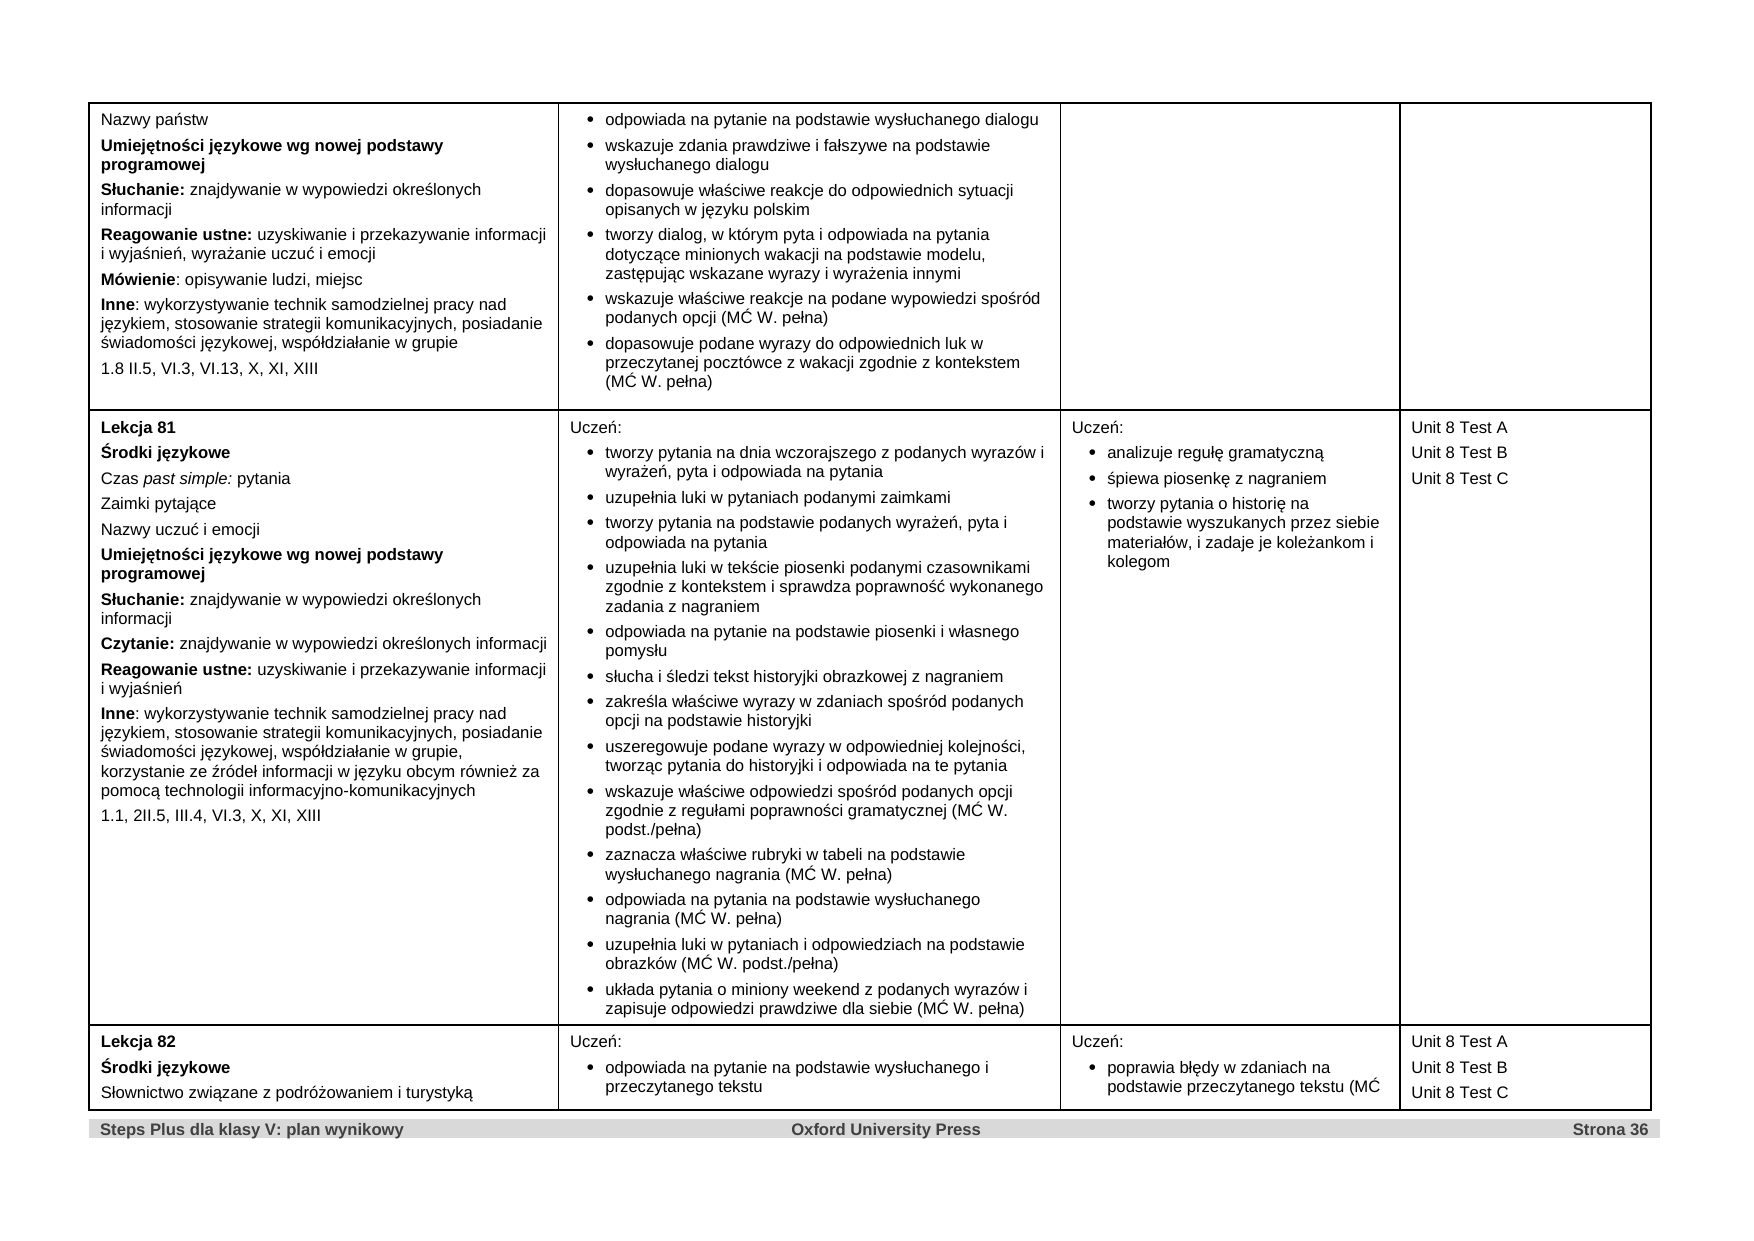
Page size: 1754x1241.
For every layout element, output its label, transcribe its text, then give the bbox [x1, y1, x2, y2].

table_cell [1401, 1026, 1650, 1108]
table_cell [90, 104, 558, 409]
table_cell Unit 8 Test A Unit 8 Test B Unit 8 Test C [1401, 411, 1650, 1024]
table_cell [1061, 104, 1399, 409]
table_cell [90, 1026, 558, 1108]
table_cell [559, 104, 1060, 409]
table_cell Lekcja 81 Środki językowe Czas past simple: pytania Zaimki pytające Nazwy uczuć i emocji Umiejętności językowe wg nowej podstawy programowej Słuchanie: znajdywanie w wypowiedzi określonych informacji Czytanie: znajdywanie w wypowiedzi określonych informacji Reagowanie ustne: uzyskiwanie i przekazywanie informacji i wyjaśnień Inne: wykorzystywanie technik samodzielnej pracy nad językiem, stosowanie strategii komunikacyjnych, posiadanie świadomości językowej, współdziałanie w grupie, korzystanie ze źródeł informacji w języku obcym również za pomocą technologii informacyjno-komunikacyjnych 1.1, 2II.5, III.4, VI.3, X, XI, XIII [90, 411, 558, 1024]
table_cell Uczeń: tworzy pytania na dnia wczorajszego z podanych wyrazów i wyrażeń, pyta i odpowiada na pytania uzupełnia luki w pytaniach podanymi zaimkami tworzy pytania na podstawie podanych wyrażeń, pyta i odpowiada na pytania uzupełnia luki w tekście piosenki podanymi czasownikami zgodnie z kontekstem i sprawdza poprawność wykonanego zadania z nagraniem odpowiada na pytanie na podstawie piosenki i własnego pomysłu słucha i śledzi tekst historyjki obrazkowej z nagraniem zakreśla właściwe wyrazy w zdaniach spośród podanych opcji na podstawie historyjki uszeregowuje podane wyrazy w odpowiedniej kolejności, tworząc pytania do historyjki i odpowiada na te pytania wskazuje właściwe odpowiedzi spośród podanych opcji zgodnie z regułami poprawności gramatycznej (MĆ W. podst./pełna) zaznacza właściwe rubryki w tabeli na podstawie wysłuchanego nagrania (MĆ W. pełna) odpowiada na pytania na podstawie wysłuchanego nagrania (MĆ W. pełna) uzupełnia luki w pytaniach i odpowiedziach na podstawie obrazków (MĆ W. podst./pełna) układa pytania o miniony weekend z podanych wyrazów i zapisuje odpowiedzi prawdziwe dla siebie (MĆ W. pełna) [559, 411, 1060, 1024]
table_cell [559, 1026, 1060, 1108]
table_cell Uczeń: analizuje regułę gramatyczną śpiewa piosenkę z nagraniem tworzy pytania o historię na podstawie wyszukanych przez siebie materiałów, i zadaje je koleżankom i kolegom [1061, 411, 1399, 1024]
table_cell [1061, 1026, 1399, 1108]
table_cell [1401, 104, 1650, 409]
